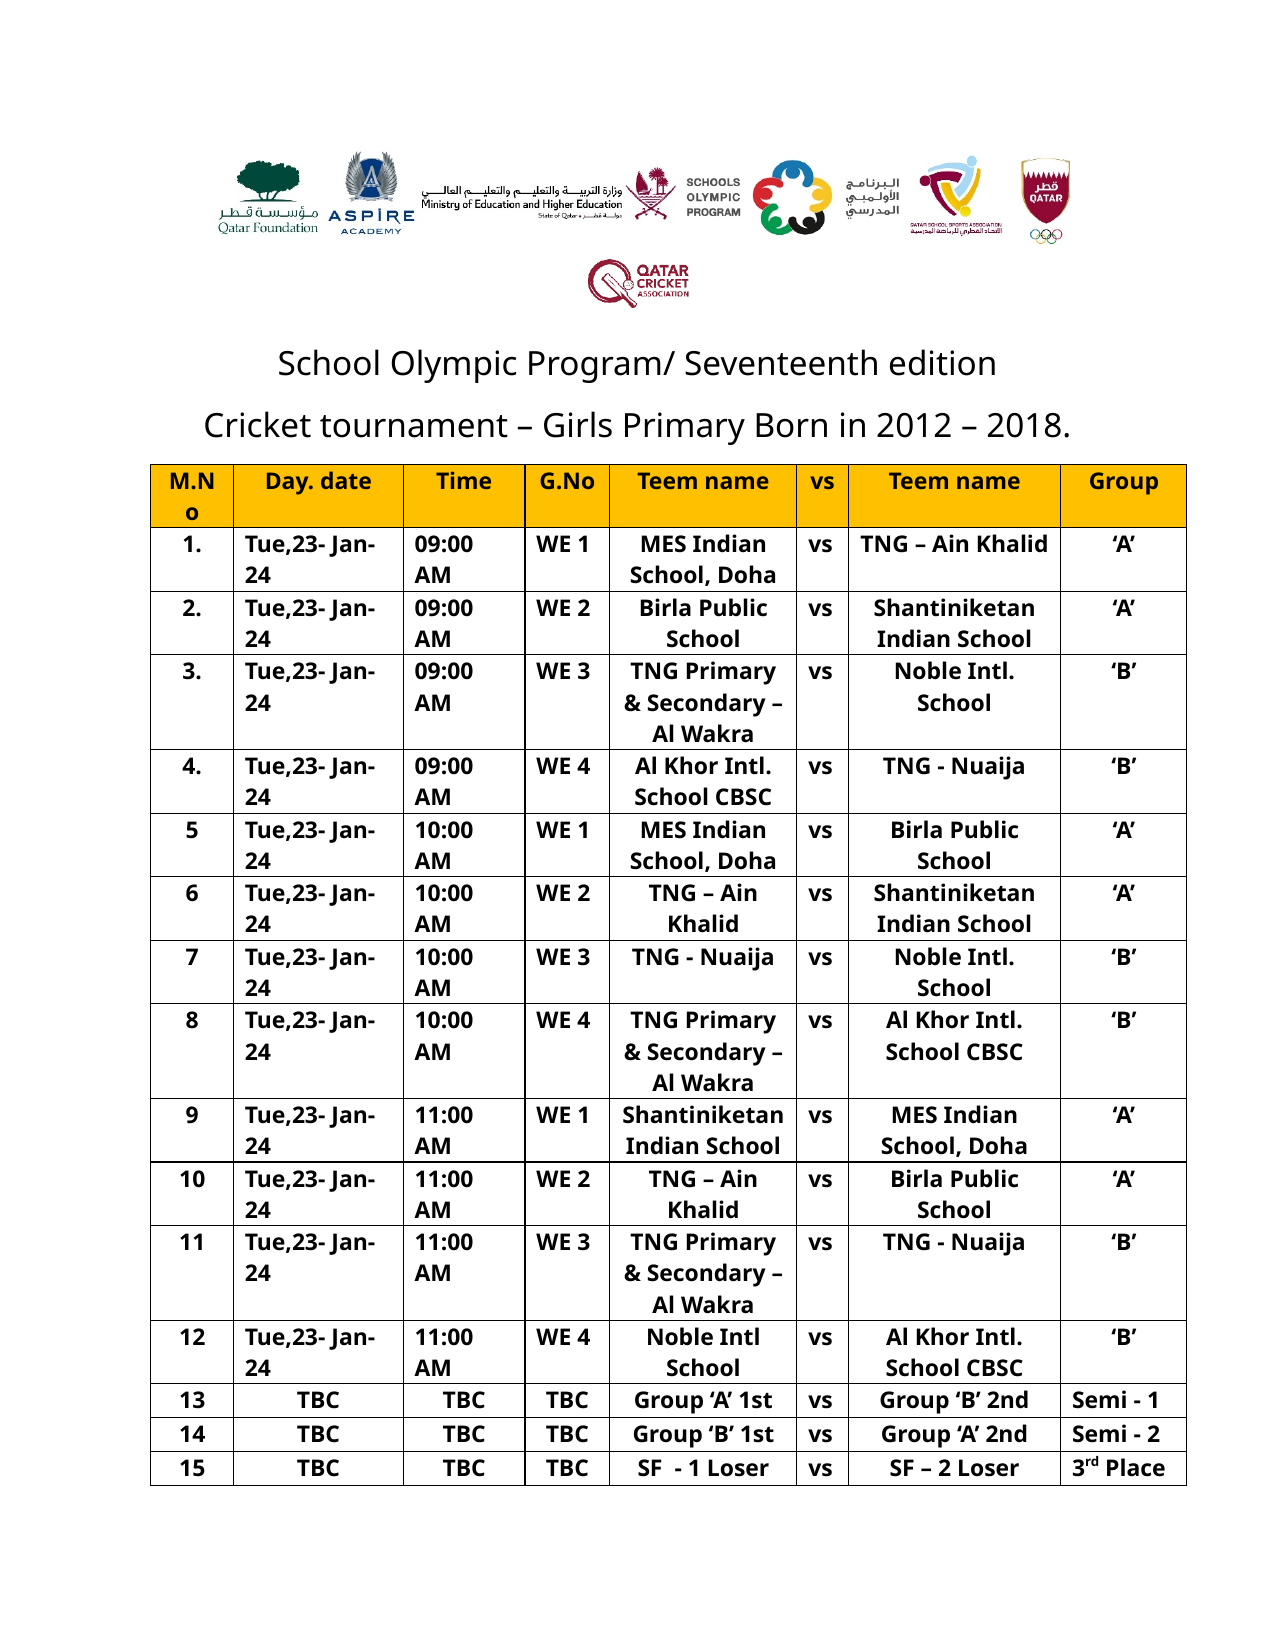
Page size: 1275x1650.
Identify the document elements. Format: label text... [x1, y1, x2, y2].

table_header Teem name [849, 465, 1060, 527]
table_cell 09:00 AM [404, 750, 524, 812]
table_cell vs [797, 1163, 848, 1225]
table_cell Tue,23- Jan-24 [234, 1226, 403, 1320]
table_cell TBC [234, 1452, 403, 1484]
table_cell 11:00 AM [404, 1226, 524, 1320]
table_cell TBC [234, 1384, 403, 1417]
table_cell TNG – Ain Khalid [610, 1163, 796, 1225]
table_cell vs [797, 528, 848, 591]
table_cell WE 3 [526, 655, 609, 749]
table_cell Tue,23- Jan-24 [234, 592, 403, 654]
table_cell SF - 1 Loser [610, 1452, 796, 1484]
text Cricket tournament – Girls Primary Born in 2012 – 2018. [150, 401, 1125, 447]
table_cell 6 [151, 877, 233, 939]
table_cell 1. [151, 528, 233, 591]
table_cell Birla Public School [610, 592, 796, 654]
table_cell 11:00 AM [404, 1163, 524, 1225]
table_cell ‘A’ [1061, 592, 1186, 654]
table_cell ‘A’ [1061, 814, 1186, 876]
table_header Teem name [610, 465, 796, 527]
table_cell WE 1 [526, 814, 609, 876]
table_cell Al Khor Intl. School CBSC [849, 1321, 1060, 1383]
table_cell Group ‘B’ 2nd [849, 1384, 1060, 1417]
table_cell 10:00 AM [404, 941, 524, 1003]
table_cell TNG Primary & Secondary – Al Wakra [610, 1226, 796, 1320]
table_cell WE 4 [526, 750, 609, 812]
table_cell 13 [151, 1384, 233, 1417]
table_cell 10:00 AM [404, 877, 524, 939]
table_cell 3rd Place [1061, 1452, 1186, 1484]
table_cell vs [797, 1452, 848, 1484]
table_cell vs [797, 592, 848, 654]
table_cell 12 [151, 1321, 233, 1383]
text School Olympic Program/ Seventeenth edition [150, 339, 1125, 385]
table_cell ‘A’ [1061, 1163, 1186, 1225]
table_cell TBC [404, 1452, 524, 1484]
table_cell 10:00 AM [404, 814, 524, 876]
table_cell 7 [151, 941, 233, 1003]
table_cell MES Indian School, Doha [610, 528, 796, 591]
table_cell 11 [151, 1226, 233, 1320]
table_cell TNG - Nuaija [849, 1226, 1060, 1320]
table_cell Tue,23- Jan-24 [234, 814, 403, 876]
table_cell Tue,23- Jan-24 [234, 528, 403, 591]
table_cell Al Khor Intl. School CBSC [849, 1004, 1060, 1098]
table_cell TNG – Ain Khalid [610, 877, 796, 939]
table_cell Tue,23- Jan-24 [234, 655, 403, 749]
table_cell WE 4 [526, 1321, 609, 1383]
table_cell Tue,23- Jan-24 [234, 1163, 403, 1225]
table_cell SF – 2 Loser [849, 1452, 1060, 1484]
table_cell Tue,23- Jan-24 [234, 750, 403, 812]
table_header Time [404, 465, 524, 527]
table_cell Birla Public School [849, 814, 1060, 876]
table_header Day. date [234, 465, 403, 527]
table_cell Noble Intl. School [849, 941, 1060, 1003]
table_cell WE 4 [526, 1004, 609, 1098]
table_cell Shantiniketan Indian School [849, 592, 1060, 654]
table_cell WE 3 [526, 941, 609, 1003]
table_cell 14 [151, 1418, 233, 1451]
table_cell Shantiniketan Indian School [610, 1099, 796, 1161]
table_cell vs [797, 750, 848, 812]
table_header vs [797, 465, 848, 527]
table_cell TBC [526, 1384, 609, 1417]
table_cell ‘A’ [1061, 1099, 1186, 1161]
table_cell TNG - Nuaija [849, 750, 1060, 812]
table_cell ‘B’ [1061, 655, 1186, 749]
table_cell ‘B’ [1061, 1226, 1186, 1320]
table_cell 11:00 AM [404, 1321, 524, 1383]
table_cell 15 [151, 1452, 233, 1484]
picture [205, 150, 1070, 314]
table_cell Al Khor Intl. School CBSC [610, 750, 796, 812]
table_cell TBC [526, 1418, 609, 1451]
table_cell Shantiniketan Indian School [849, 877, 1060, 939]
table_cell vs [797, 1384, 848, 1417]
table_cell vs [797, 877, 848, 939]
table_cell Tue,23- Jan-24 [234, 941, 403, 1003]
table_cell 4. [151, 750, 233, 812]
table_header G.No [526, 465, 609, 527]
table_cell TBC [404, 1418, 524, 1451]
table_cell vs [797, 1418, 848, 1451]
table_cell WE 2 [526, 1163, 609, 1225]
table_cell Tue,23- Jan-24 [234, 1099, 403, 1161]
table_cell 10:00 AM [404, 1004, 524, 1098]
table_cell 09:00 AM [404, 528, 524, 591]
table_cell Tue,23- Jan-24 [234, 1004, 403, 1098]
table_cell Group ‘A’ 1st [610, 1384, 796, 1417]
table_cell TNG – Ain Khalid [849, 528, 1060, 591]
table_cell 9 [151, 1099, 233, 1161]
table_cell WE 2 [526, 877, 609, 939]
table_cell TNG - Nuaija [610, 941, 796, 1003]
table_cell 10 [151, 1163, 233, 1225]
table_cell TBC [526, 1452, 609, 1484]
table_cell vs [797, 814, 848, 876]
table_cell 8 [151, 1004, 233, 1098]
table_cell vs [797, 1099, 848, 1161]
table_cell Group ‘A’ 2nd [849, 1418, 1060, 1451]
table_cell 09:00 AM [404, 655, 524, 749]
table_cell WE 2 [526, 592, 609, 654]
table_cell 5 [151, 814, 233, 876]
table_cell Tue,23- Jan-24 [234, 877, 403, 939]
table_cell Tue,23- Jan-24 [234, 1321, 403, 1383]
table_cell Birla Public School [849, 1163, 1060, 1225]
table_cell ‘B’ [1061, 1321, 1186, 1383]
table_cell Noble Intl School [610, 1321, 796, 1383]
table_cell Semi - 2 [1061, 1418, 1186, 1451]
table_cell MES Indian School, Doha [610, 814, 796, 876]
table_cell vs [797, 1226, 848, 1320]
table_cell vs [797, 941, 848, 1003]
table_cell TBC [404, 1384, 524, 1417]
table_cell ‘A’ [1061, 877, 1186, 939]
table_cell TBC [234, 1418, 403, 1451]
table_cell Group ‘B’ 1st [610, 1418, 796, 1451]
table_cell WE 1 [526, 1099, 609, 1161]
table_cell 2. [151, 592, 233, 654]
table_cell WE 1 [526, 528, 609, 591]
table_cell WE 3 [526, 1226, 609, 1320]
table_header M.No [151, 465, 233, 527]
table_cell TNG Primary & Secondary – Al Wakra [610, 655, 796, 749]
table_cell ‘A’ [1061, 528, 1186, 591]
table_cell 3. [151, 655, 233, 749]
table_cell 09:00 AM [404, 592, 524, 654]
table_cell vs [797, 655, 848, 749]
table_header Group [1061, 465, 1186, 527]
table_cell TNG Primary & Secondary – Al Wakra [610, 1004, 796, 1098]
table_cell 11:00 AM [404, 1099, 524, 1161]
table_cell ‘B’ [1061, 750, 1186, 812]
table_cell MES Indian School, Doha [849, 1099, 1060, 1161]
table_cell vs [797, 1004, 848, 1098]
table_cell vs [797, 1321, 848, 1383]
table_cell ‘B’ [1061, 1004, 1186, 1098]
table_cell ‘B’ [1061, 941, 1186, 1003]
table_cell Semi - 1 [1061, 1384, 1186, 1417]
table_cell Noble Intl. School [849, 655, 1060, 749]
